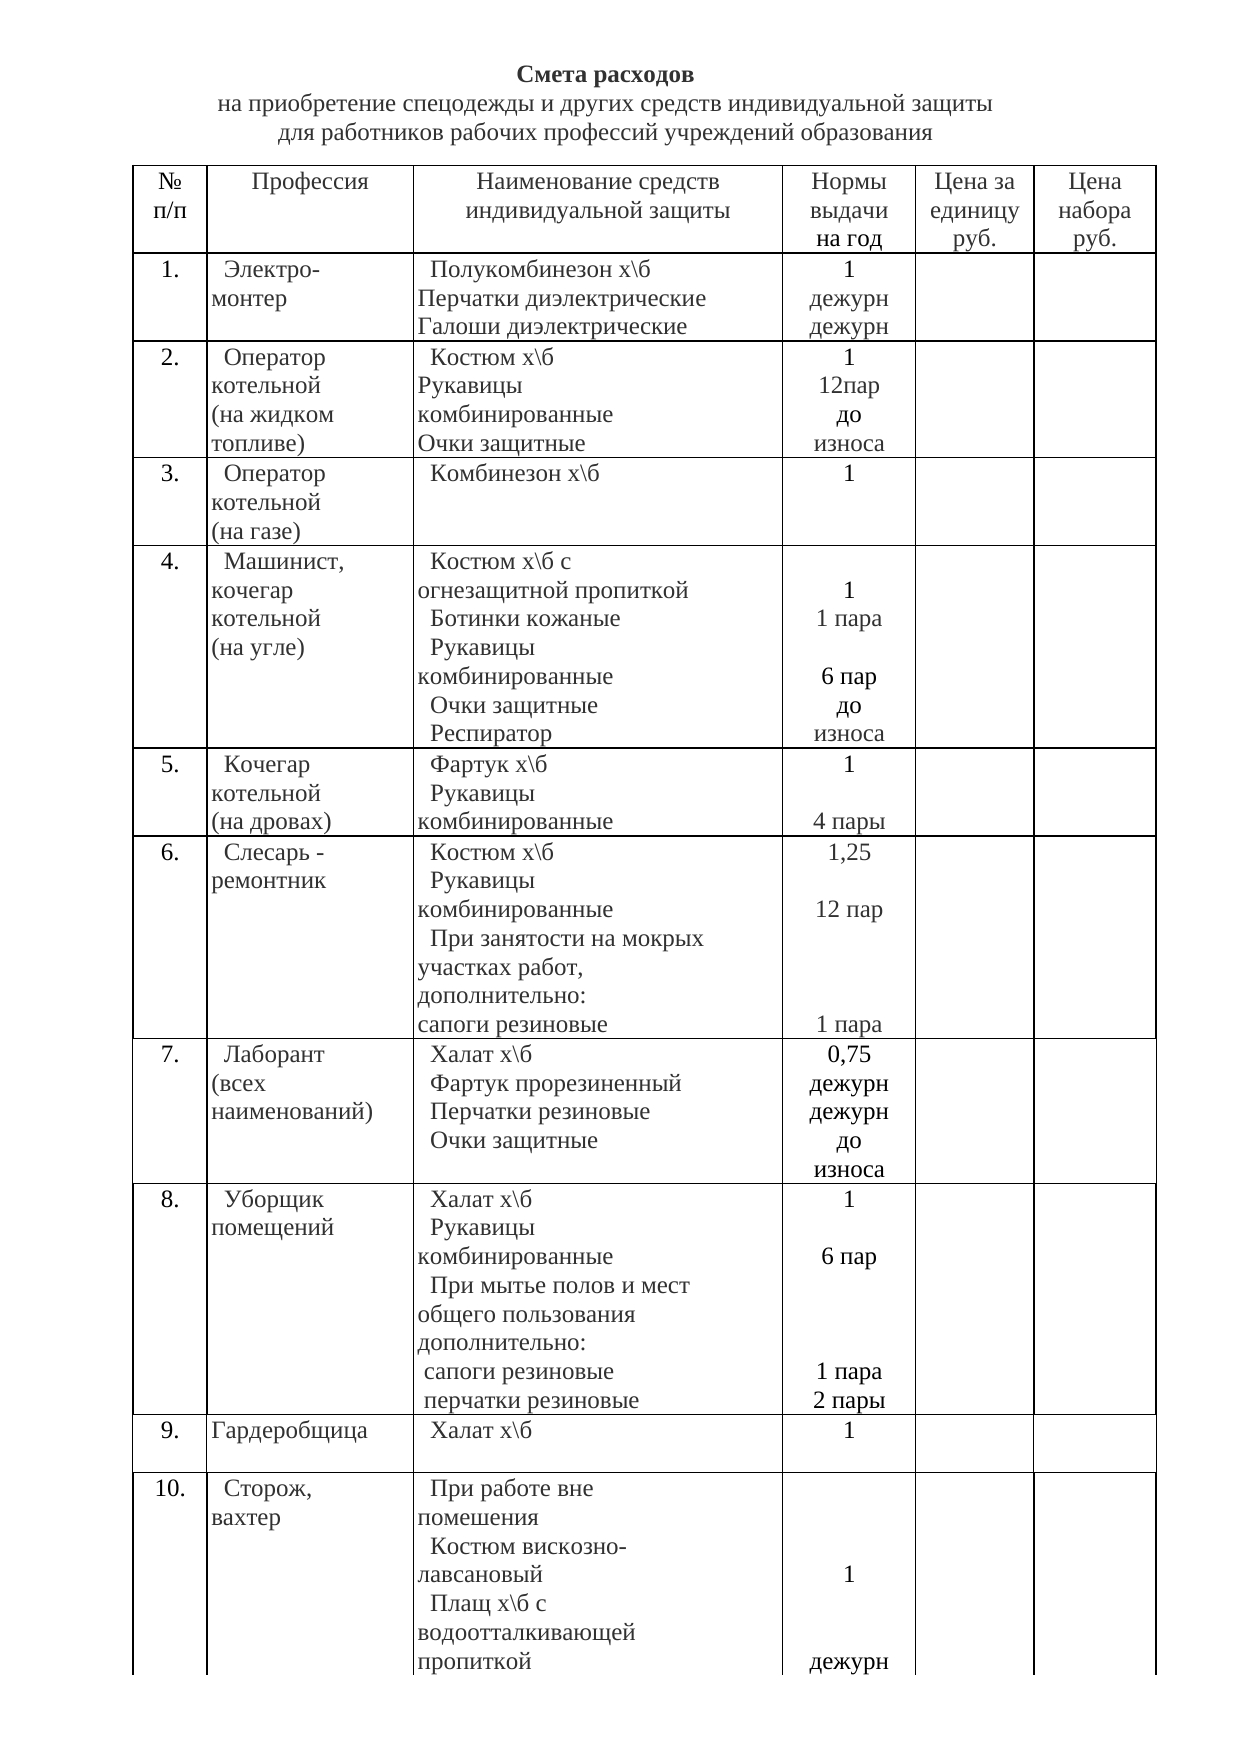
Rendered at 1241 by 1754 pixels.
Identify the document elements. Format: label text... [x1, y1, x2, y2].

table_cell 5. [134, 749, 206, 835]
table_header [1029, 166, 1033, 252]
table_cell 10. [134, 1473, 206, 1674]
table_cell Сторож, вахтер [208, 1473, 413, 1674]
table_cell Лаборант (всех наименований) [208, 1039, 413, 1183]
table_cell 1 [783, 1415, 915, 1472]
table_cell 7. [133, 1039, 206, 1183]
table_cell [783, 1473, 787, 1674]
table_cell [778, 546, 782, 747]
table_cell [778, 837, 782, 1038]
table_cell Гардеробщица [207, 1415, 413, 1472]
table_cell [916, 1473, 1033, 1674]
table_cell [1035, 342, 1155, 457]
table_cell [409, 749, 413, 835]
table_cell [1034, 1415, 1156, 1472]
text для работников рабочих профессий учреждений образования [59, 117, 1152, 145]
table_cell Уборщик помещений [208, 1184, 413, 1414]
table_cell 6. [134, 837, 206, 1038]
table_cell [916, 254, 1033, 340]
table_cell [916, 1184, 1033, 1414]
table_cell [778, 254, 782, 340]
table_cell [1035, 1184, 1155, 1414]
table_cell [1035, 1473, 1155, 1674]
table_cell Комбинезон х\б [414, 458, 782, 544]
table_cell [1035, 458, 1155, 544]
table_cell [1035, 837, 1155, 1038]
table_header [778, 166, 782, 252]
text Смета расходов [59, 59, 1152, 88]
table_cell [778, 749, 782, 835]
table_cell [911, 1473, 915, 1674]
table_cell [1035, 254, 1155, 340]
table_cell [916, 546, 1033, 747]
table_header Профессия [208, 166, 413, 252]
table_cell 2. [134, 342, 206, 457]
table_cell Слесарь - ремонтник [208, 837, 413, 1038]
table_cell [1035, 749, 1155, 835]
table_cell [916, 749, 1033, 835]
table_cell 1 [783, 458, 915, 544]
table_cell [916, 458, 1033, 544]
table_cell [916, 1039, 1033, 1183]
table_cell [916, 342, 1033, 457]
table_cell [1035, 1039, 1156, 1183]
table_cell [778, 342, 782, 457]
table_cell 1. [134, 254, 206, 340]
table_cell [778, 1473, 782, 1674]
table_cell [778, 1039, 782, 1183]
table_cell [916, 837, 1033, 1038]
table_cell Халат х\б [414, 1415, 782, 1472]
table_cell Машинист, кочегар котельной (на угле) [208, 546, 413, 747]
table_cell 8. [134, 1184, 206, 1414]
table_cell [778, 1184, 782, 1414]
text на приобретение спецодежды и других средств индивидуальной защиты [59, 88, 1152, 117]
table_cell 4. [134, 546, 206, 747]
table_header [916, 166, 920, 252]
table_cell [1035, 546, 1155, 747]
table_cell 3. [134, 458, 206, 544]
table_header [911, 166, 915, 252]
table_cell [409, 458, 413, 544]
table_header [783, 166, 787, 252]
table_cell [916, 1415, 1033, 1472]
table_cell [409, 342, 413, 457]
